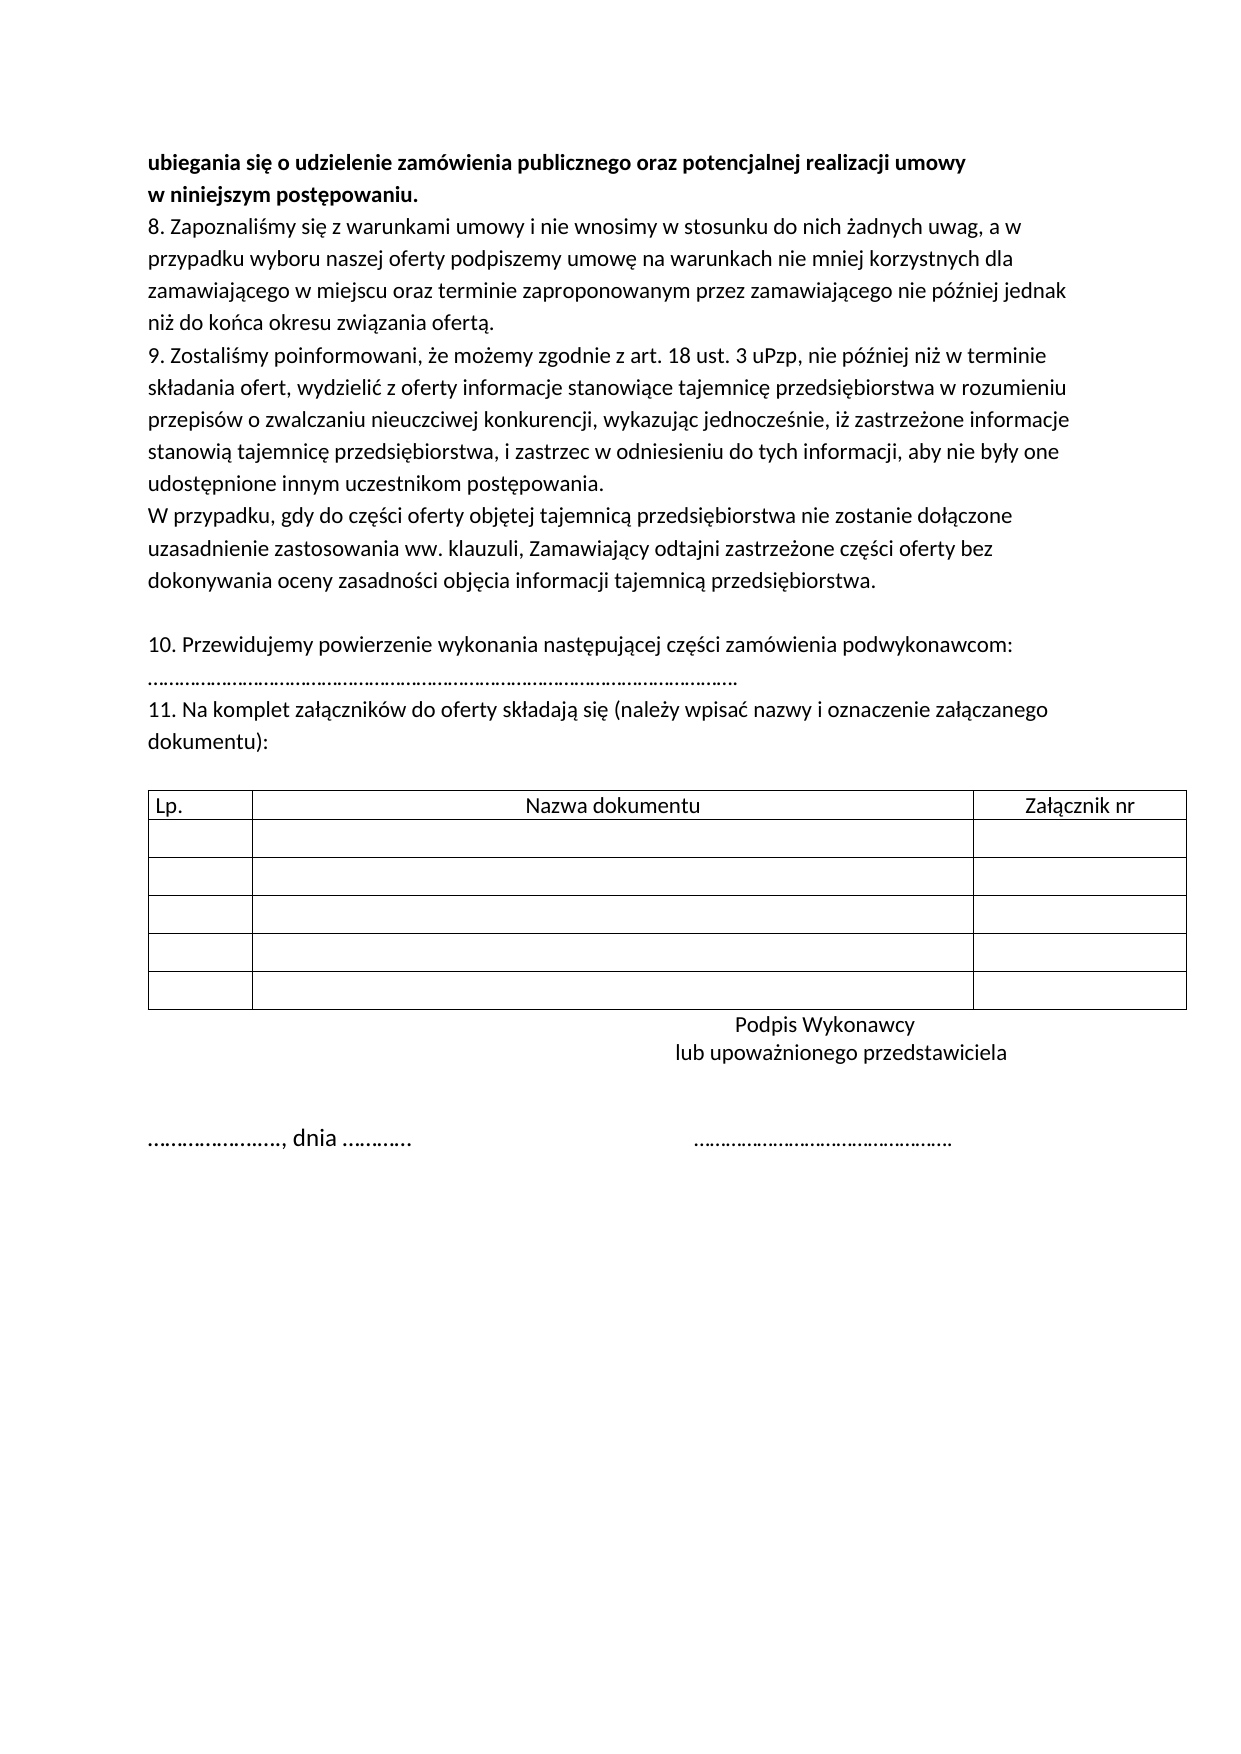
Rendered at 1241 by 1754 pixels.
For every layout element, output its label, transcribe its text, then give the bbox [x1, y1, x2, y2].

table_cell [253, 972, 973, 1009]
text 9. Zostaliśmy poinformowani, że możemy zgodnie z art. 18 ust. 3 uPzp, nie później niż w terminie składania ofert, wydzielić z oferty informacje stanowiące tajemnicę przedsiębiorstwa w rozumieniu przepisów o zwalczaniu nieuczciwej konkurencji, wykazując jednocześnie, iż zastrzeżone informacje stanowią tajemnicę przedsiębiorstwa, i zastrzec w odniesieniu do tych informacji, aby nie były one udostępnione innym uczestnikom postępowania. [148, 341, 1093, 497]
table_cell [149, 896, 252, 933]
table_cell [974, 820, 1186, 857]
text 11. Na komplet załączników do oferty składają się (należy wpisać nazwy i oznaczenie załączanego dokumentu): [148, 695, 1093, 755]
text lub upoważnionego przedstawiciela [516, 1038, 1093, 1066]
table_cell [974, 858, 1186, 895]
text ……………….…., dnia ………… …………………………………………. [148, 1122, 1093, 1152]
text …………………………………………………………………………………………………. [148, 663, 1093, 691]
table_cell [253, 858, 973, 895]
table_cell [974, 896, 1186, 933]
table_cell [149, 972, 252, 1009]
table_header Nazwa dokumentu [253, 791, 973, 819]
table_cell [253, 934, 973, 971]
table_cell [149, 858, 252, 895]
text 10. Przewidujemy powierzenie wykonania następującej części zamówienia podwykonawcom: [148, 630, 1093, 658]
table_header Załącznik nr [974, 791, 1186, 819]
table_cell [149, 934, 252, 971]
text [148, 148, 1093, 208]
text 8. Zapoznaliśmy się z warunkami umowy i nie wnosimy w stosunku do nich żadnych uwag, a w przypadku wyboru naszej oferty podpiszemy umowę na warunkach nie mniej korzystnych dla zamawiającego w miejscu oraz terminie zaproponowanym przez zamawiającego nie później jednak niż do końca okresu związania ofertą. [148, 212, 1093, 337]
table_cell [974, 934, 1186, 971]
text W przypadku, gdy do części oferty objętej tajemnicą przedsiębiorstwa nie zostanie dołączone uzasadnienie zastosowania ww. klauzuli, Zamawiający odtajni zastrzeżone części oferty bez dokonywania oceny zasadności objęcia informacji tajemnicą przedsiębiorstwa. [148, 502, 1093, 594]
table_cell [974, 972, 1186, 1009]
table_cell [253, 896, 973, 933]
table_header Lp. [149, 791, 252, 819]
text Podpis Wykonawcy [443, 1010, 1093, 1038]
table_cell [149, 820, 252, 857]
table_cell [253, 820, 973, 857]
